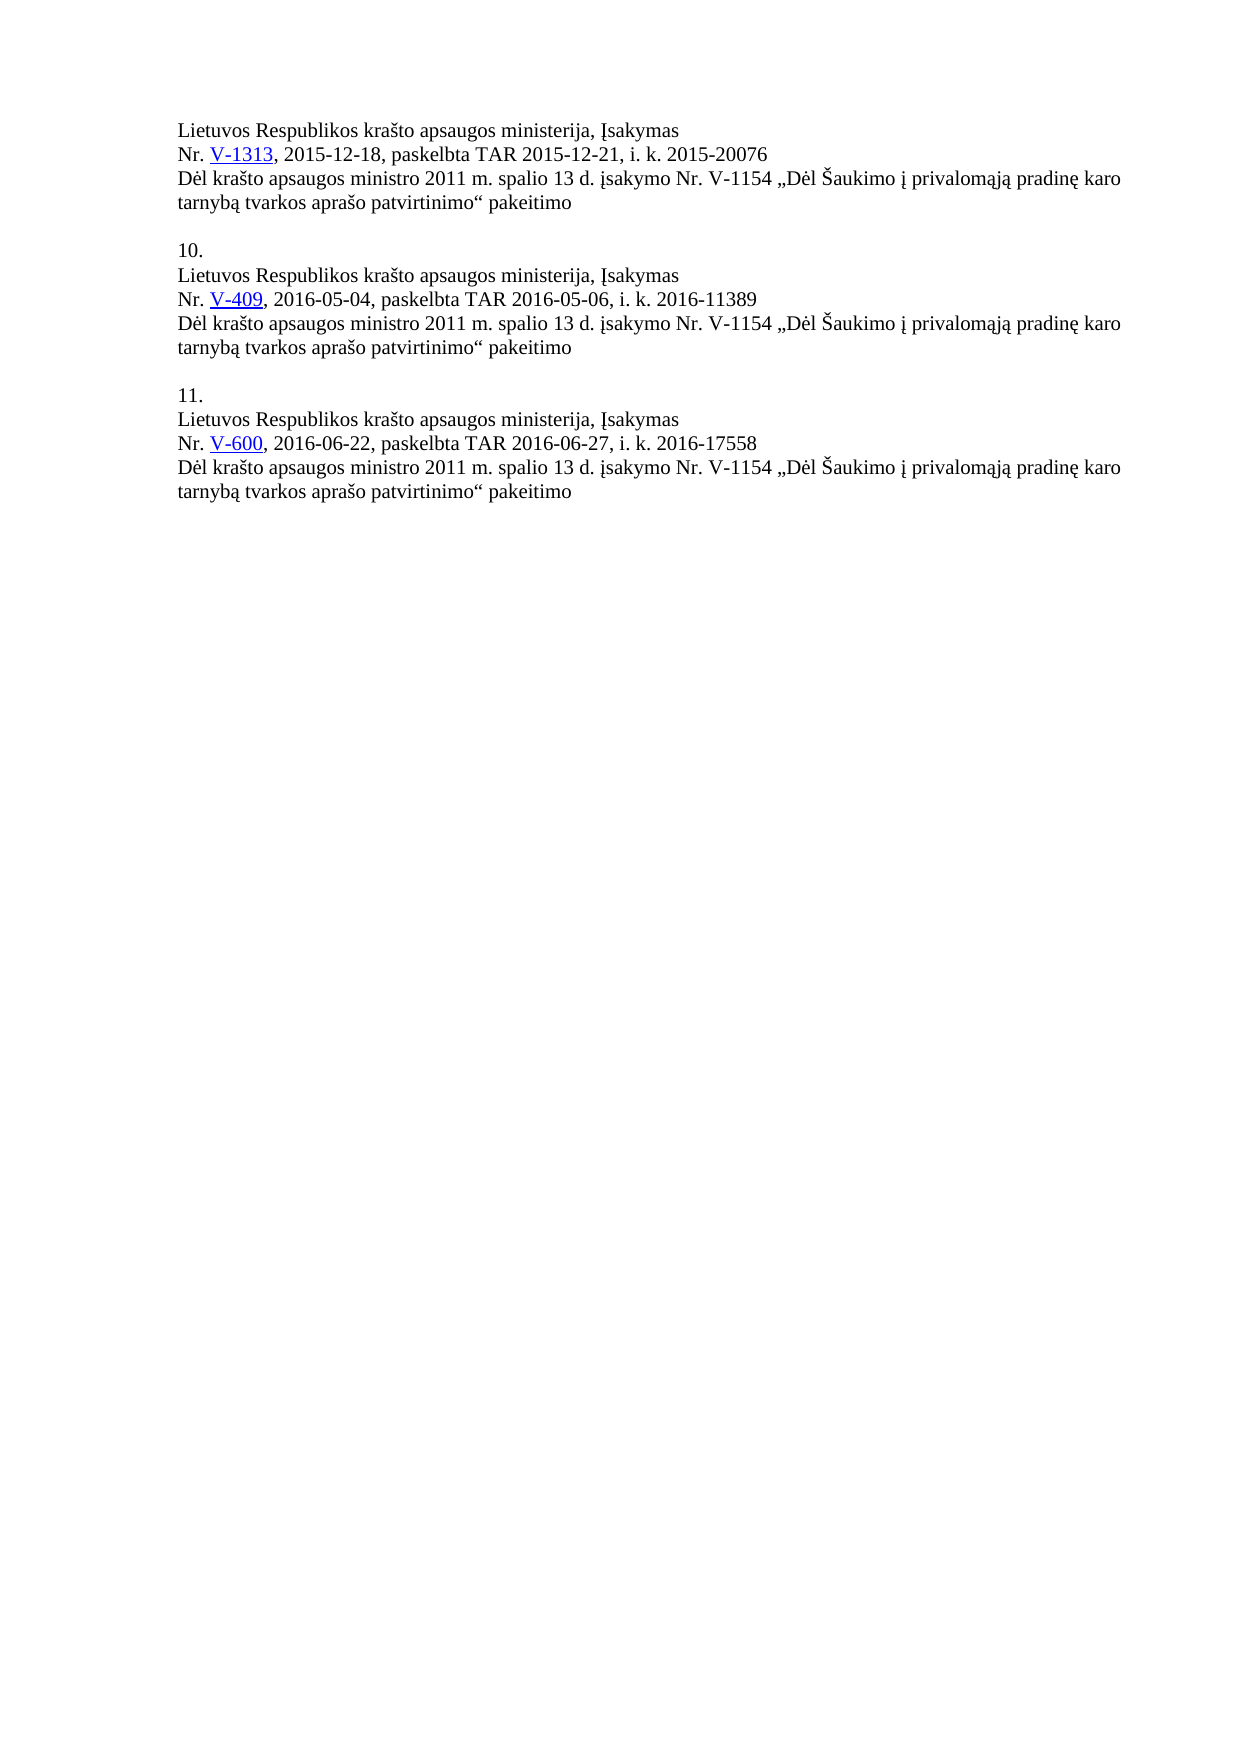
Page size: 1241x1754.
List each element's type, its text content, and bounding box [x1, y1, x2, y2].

text Nr. , 2016-05-04, paskelbta TAR 2016-05-06, i. k. 2016-11389 [177, 287, 1122, 311]
text Nr. , 2016-06-22, paskelbta TAR 2016-06-27, i. k. 2016-17558 [177, 431, 1122, 455]
text 10. [177, 238, 1122, 262]
text Lietuvos Respublikos krašto apsaugos ministerija, Įsakymas [177, 262, 1122, 287]
text Lietuvos Respublikos krašto apsaugos ministerija, Įsakymas [177, 407, 1122, 431]
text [177, 166, 1122, 214]
text Nr. , 2015-12-18, paskelbta TAR 2015-12-21, i. k. 2015-20076 [177, 142, 1122, 166]
text 11. [177, 383, 1122, 407]
text Lietuvos Respublikos krašto apsaugos ministerija, Įsakymas [177, 118, 1122, 142]
